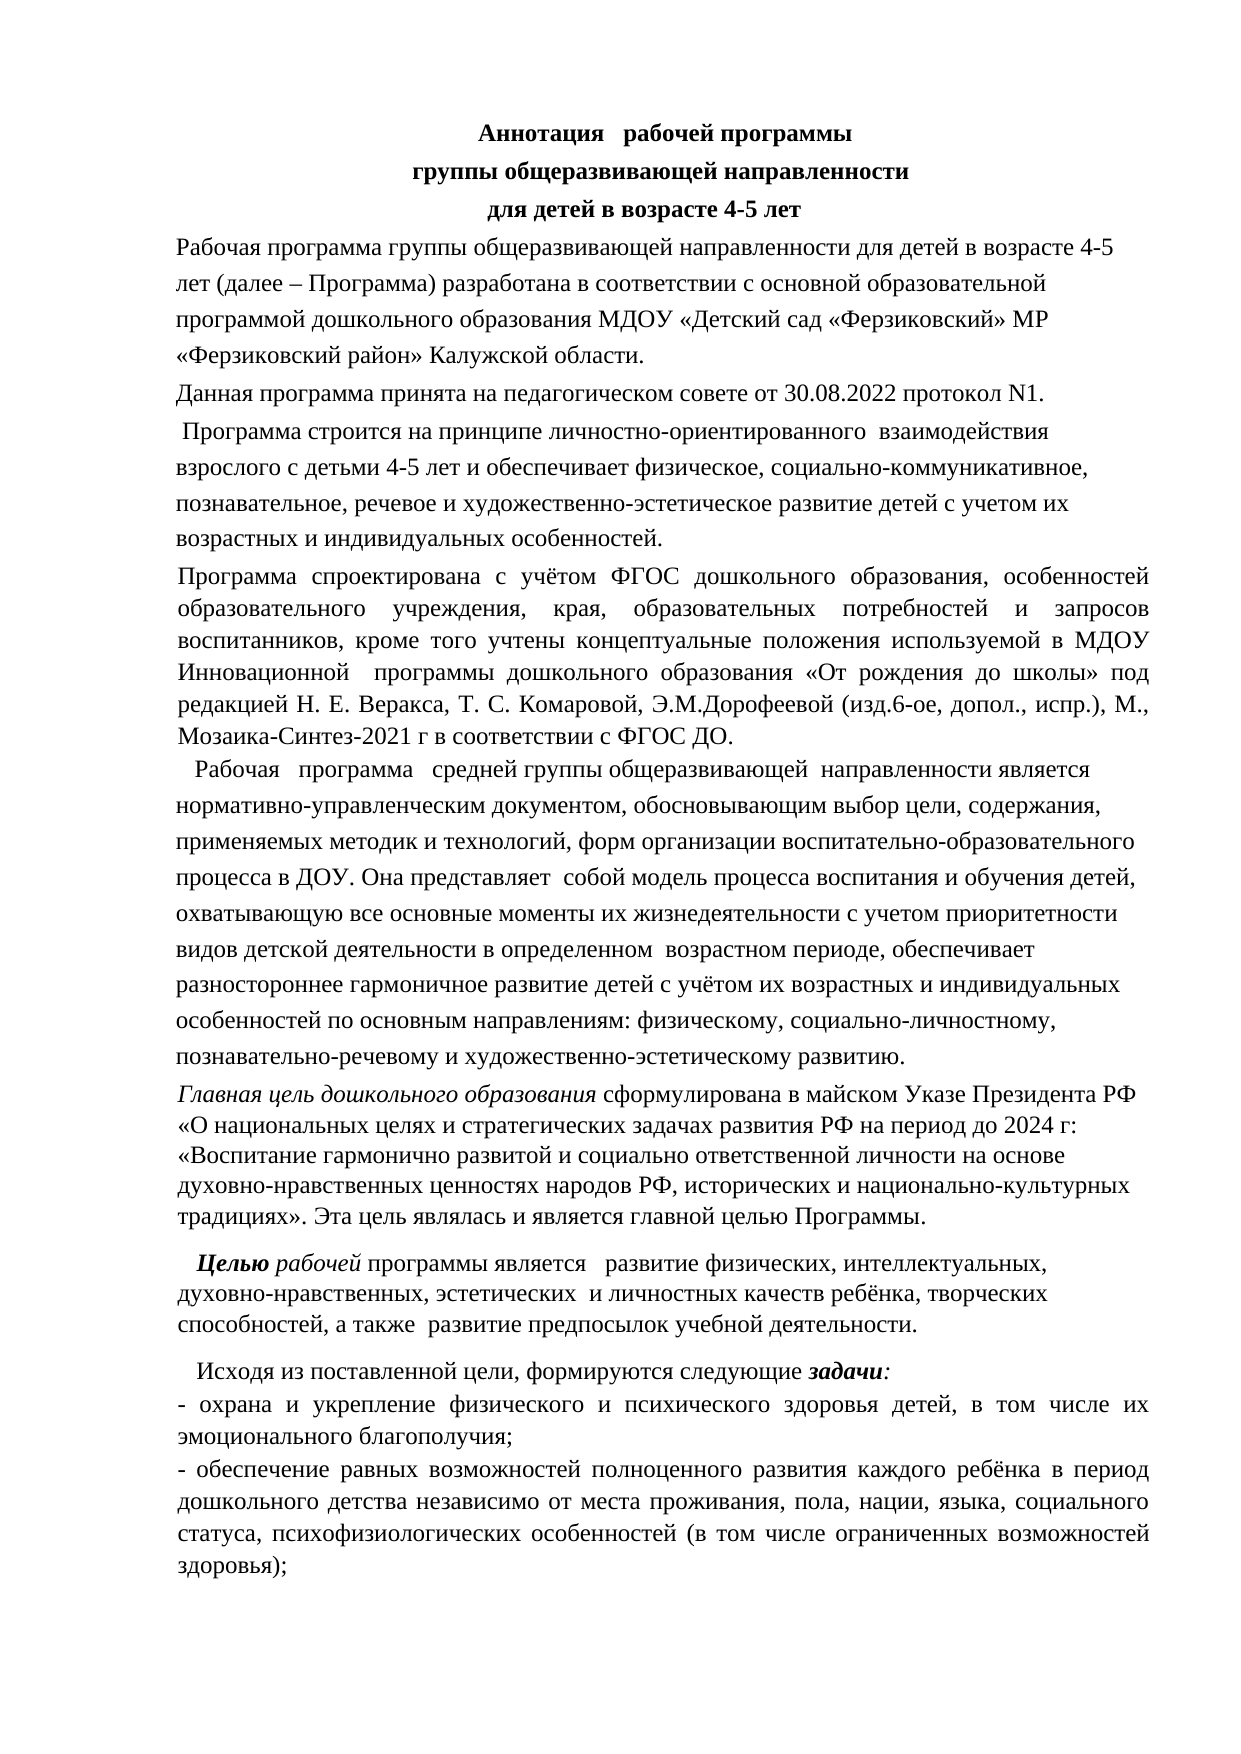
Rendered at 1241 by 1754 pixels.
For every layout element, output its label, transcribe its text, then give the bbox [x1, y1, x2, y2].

text Рабочая программа средней группы общеразвивающей направленности является нормативно-управленческим документом, обосновывающим выбор цели, содержания, применяемых методик и технологий, форм организации воспитательно-образовательного процесса в ДОУ. Она представляет собой модель процесса воспитания и обучения детей, охватывающую все основные моменты их жизнедеятельности с учетом приоритетности видов детской деятельности в определенном возрастном периоде, обеспечивает разностороннее гармоничное развитие детей с учётом их возрастных и индивидуальных особенностей по основным направлениям: физическому, социально-личностному, познавательно-речевому и художественно-эстетическому развитию. [176, 754, 1138, 1070]
text - охрана и укрепление физического и психического здоровья детей, в том числе их эмоционального благополучия; [177, 1389, 1150, 1450]
text Программа спроектирована с учётом ФГОС дошкольного образования, особенностей образовательного учреждения, края, образовательных потребностей и запросов воспитанников, кроме того учтены концептуальные положения используемой в МДОУ Инновационной программы дошкольного образования «От рождения до школы» под редакцией Н. Е. Веракса, Т. С. Комаровой, Э.М.Дорофеевой (изд.6-ое, допол., испр.), М., Мозаика-Синтез-2021 г в соответствии с ФГОС ДО. [177, 561, 1150, 749]
text - обеспечение равных возможностей полноценного развития каждого ребёнка в период дошкольного детства независимо от места проживания, пола, нации, языка, социального статуса, психофизиологических особенностей (в том числе ограниченных возможностей здоровья); [177, 1454, 1150, 1578]
text для детей в возрасте 4-5 лет [176, 194, 1138, 223]
text Рабочая программа группы общеразвивающей направленности для детей в возрасте 4-5 лет (далее – Программа) разработана в соответствии с основной образовательной программой дошкольного образования МДОУ «Детский сад «Ферзиковский» МР «Ферзиковский район» Калужской области. [176, 232, 1138, 369]
text группы общеразвивающей направленности [176, 156, 1138, 185]
text Данная программа принята на педагогическом совете от 30.08.2022 протокол N1. [176, 378, 1138, 407]
text Программа строится на принципе личностно-ориентированного взаимодействия взрослого с детьми 4-5 лет и обеспечивает физическое, социально-коммуникативное, познавательное, речевое и художественно-эстетическое развитие детей с учетом их возрастных и индивидуальных особенностей. [176, 416, 1138, 552]
text Главная цель дошкольного образования сформулирована в майском Указе Президента РФ «О национальных целях и стратегических задачах развития РФ на период до 2024 г: «Воспитание гармонично развитой и социально ответственной личности на основе духовно-нравственных ценностях народов РФ, исторических и национально-культурных традициях». Эта цель являлась и является главной целью Программы. [177, 1079, 1150, 1230]
text Исходя из поставленной цели, формируются следующие задачи: [177, 1356, 1150, 1385]
text Целью рабочей программы является развитие физических, интеллектуальных, духовно-нравственных, эстетических и личностных качеств ребёнка, творческих способностей, а также развитие предпосылок учебной деятельности. [177, 1248, 1150, 1338]
text Аннотация рабочей программы [179, 118, 1152, 147]
